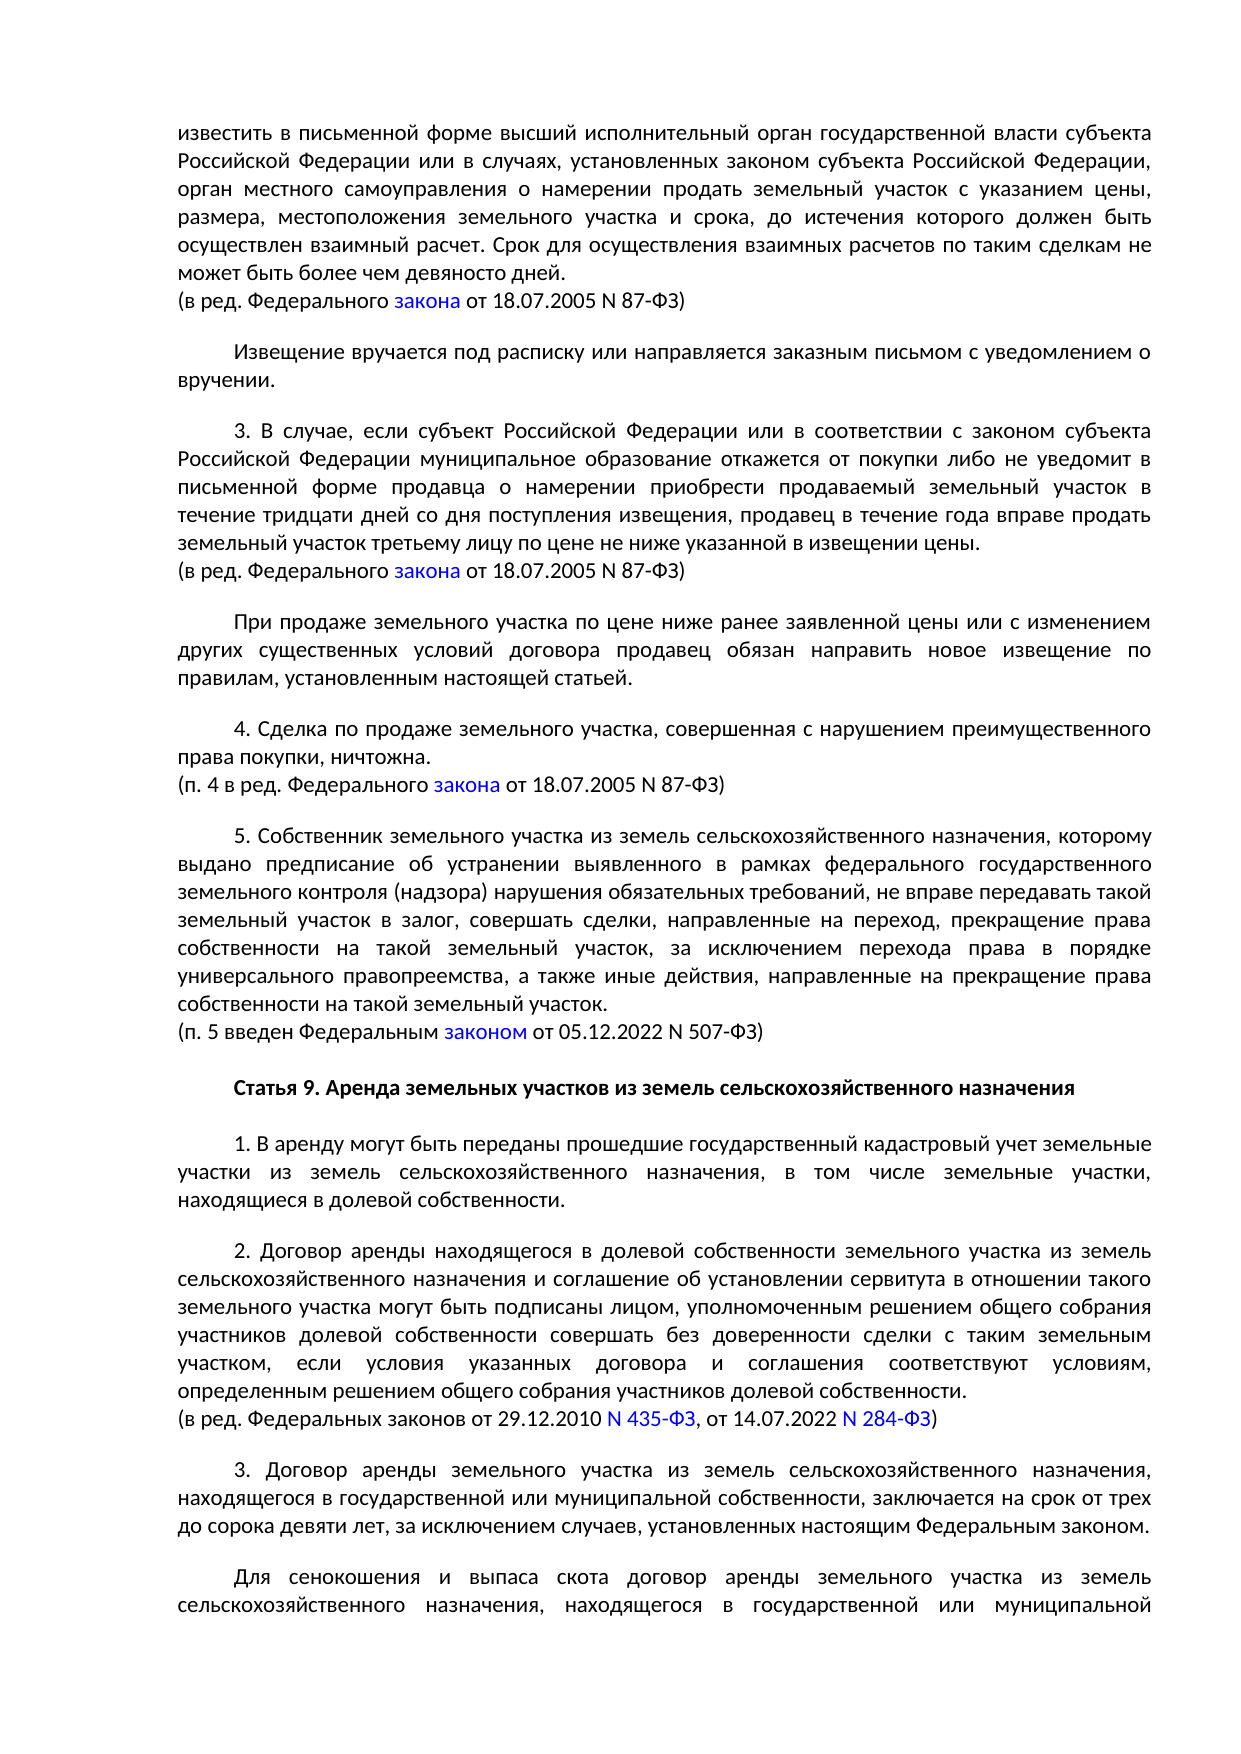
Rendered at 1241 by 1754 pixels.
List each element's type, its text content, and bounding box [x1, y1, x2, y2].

text (в ред. Федеральных законов от 29.12.2010 N 435-ФЗ, от 14.07.2022 N 284-ФЗ) [177, 1404, 1152, 1432]
title Статья 9. Аренда земельных участков из земель сельскохозяйственного назначения [177, 1073, 1152, 1101]
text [177, 118, 1152, 286]
text (п. 5 введен Федеральным законом от 05.12.2022 N 507-ФЗ) [177, 1017, 1152, 1045]
text 3. В случае, если субъект Российской Федерации или в соответствии с законом субъекта Российской Федерации муниципальное образование откажется от покупки либо не уведомит в письменной форме продавца о намерении приобрести продаваемый земельный участок в течение тридцати дней со дня поступления извещения, продавец в течение года вправе продать земельный участок третьему лицу по цене не ниже указанной в извещении цены. [177, 416, 1152, 556]
text (п. 4 в ред. Федерального закона от 18.07.2005 N 87-ФЗ) [177, 770, 1152, 798]
text (в ред. Федерального закона от 18.07.2005 N 87-ФЗ) [177, 286, 1152, 314]
text 5. Собственник земельного участка из земель сельскохозяйственного назначения, которому выдано предписание об устранении выявленного в рамках федерального государственного земельного контроля (надзора) нарушения обязательных требований, не вправе передавать такой земельный участок в залог, совершать сделки, направленные на переход, прекращение права собственности на такой земельный участок, за исключением перехода права в порядке универсального правопреемства, а также иные действия, направленные на прекращение права собственности на такой земельный участок. [177, 821, 1152, 1017]
text (в ред. Федерального закона от 18.07.2005 N 87-ФЗ) [177, 556, 1152, 584]
text Извещение вручается под расписку или направляется заказным письмом с уведомлением о вручении. [177, 337, 1152, 393]
text 2. Договор аренды находящегося в долевой собственности земельного участка из земель сельскохозяйственного назначения и соглашение об установлении сервитута в отношении такого земельного участка могут быть подписаны лицом, уполномоченным решением общего собрания участников долевой собственности совершать без доверенности сделки с таким земельным участком, если условия указанных договора и соглашения соответствуют условиям, определенным решением общего собрания участников долевой собственности. [177, 1236, 1152, 1404]
text При продаже земельного участка по цене ниже ранее заявленной цены или с изменением других существенных условий договора продавец обязан направить новое извещение по правилам, установленным настоящей статьей. [177, 607, 1152, 691]
text 1. В аренду могут быть переданы прошедшие государственный кадастровый учет земельные участки из земель сельскохозяйственного назначения, в том числе земельные участки, находящиеся в долевой собственности. [177, 1129, 1152, 1213]
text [177, 1562, 1152, 1618]
text 4. Сделка по продаже земельного участка, совершенная с нарушением преимущественного права покупки, ничтожна. [177, 714, 1152, 770]
text 3. Договор аренды земельного участка из земель сельскохозяйственного назначения, находящегося в государственной или муниципальной собственности, заключается на срок от трех до сорока девяти лет, за исключением случаев, установленных настоящим Федеральным законом. [177, 1455, 1152, 1539]
